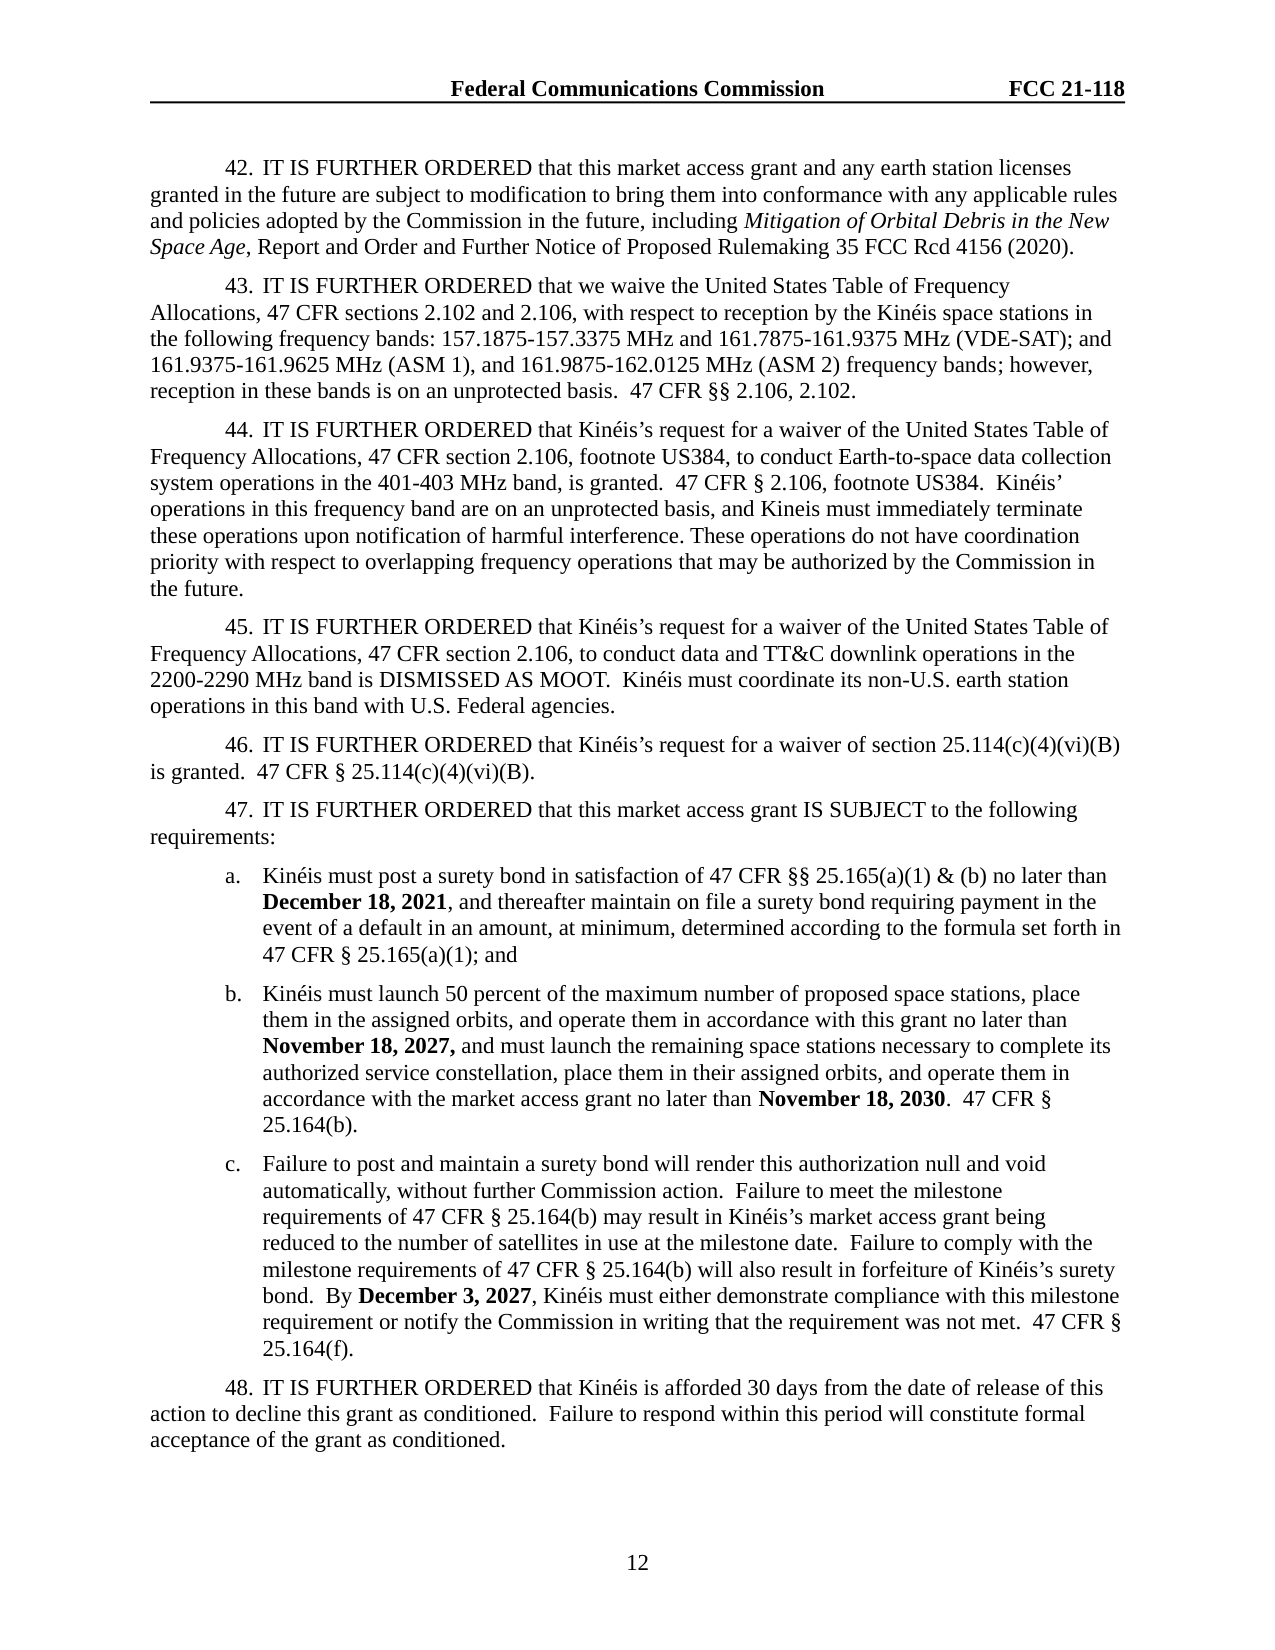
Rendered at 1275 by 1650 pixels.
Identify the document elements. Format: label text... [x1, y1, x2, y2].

text IT IS FURTHER ORDERED that this market access grant and any earth station licenses granted in the future are subject to modification to bring them into conformance with any applicable rules and policies adopted by the Commission in the future, including Mitigation of Orbital Debris in the New Space Age, Report and Order and Further Notice of Proposed Rulemaking 35 FCC Rcd 4156 (2020). [150, 154, 1125, 260]
text IT IS FURTHER ORDERED that Kinéis’s request for a waiver of the United States Table of Frequency Allocations, 47 CFR section 2.106, footnote US384, to conduct Earth-to-space data collection system operations in the 401-403 MHz band, is granted. 47 CFR § 2.106, footnote US384. Kinéis’ operations in this frequency band are on an unprotected basis, and Kineis must immediately terminate these operations upon notification of harmful interference. These operations do not have coordination priority with respect to overlapping frequency operations that may be authorized by the Commission in the future. [150, 416, 1125, 601]
text IT IS FURTHER ORDERED that we waive the United States Table of Frequency Allocations, 47 CFR sections 2.102 and 2.106, with respect to reception by the Kinéis space stations in the following frequency bands: 157.1875-157.3375 MHz and 161.7875-161.9375 MHz (VDE-SAT); and 161.9375-161.9625 MHz (ASM 1), and 161.9875-162.0125 MHz (ASM 2) frequency bands; however, reception in these bands is on an unprotected basis. 47 CFR §§ 2.106, 2.102. [150, 272, 1125, 404]
list b. Kinéis must launch 50 percent of the maximum number of proposed space stations, place them in the assigned orbits, and operate them in accordance with this grant no later than November 18, 2027, and must launch the remaining space stations necessary to complete its authorized service constellation, place them in their assigned orbits, and operate them in accordance with the market access grant no later than November 18, 2030. 47 CFR § 25.164(b). [225, 980, 1125, 1138]
list a. Kinéis must post a surety bond in satisfaction of 47 CFR §§ 25.165(a)(1) & (b) no later than December 18, 2021, and thereafter maintain on file a surety bond requiring payment in the event of a default in an amount, at minimum, determined according to the formula set forth in 47 CFR § 25.165(a)(1); and [225, 862, 1125, 967]
list c. Failure to post and maintain a surety bond will render this authorization null and void automatically, without further Commission action. Failure to meet the milestone requirements of 47 CFR § 25.164(b) may result in Kinéis’s market access grant being reduced to the number of satellites in use at the milestone date. Failure to comply with the milestone requirements of 47 CFR § 25.164(b) will also result in forfeiture of Kinéis’s surety bond. By December 3, 2027, Kinéis must either demonstrate compliance with this milestone requirement or notify the Commission in writing that the requirement was not met. 47 CFR § 25.164(f). [225, 1150, 1125, 1361]
text IT IS FURTHER ORDERED that Kinéis’s request for a waiver of section 25.114(c)(4)(vi)(B) is granted. 47 CFR § 25.114(c)(4)(vi)(B). [150, 731, 1125, 784]
text IT IS FURTHER ORDERED that Kinéis is afforded 30 days from the date of release of this action to decline this grant as conditioned. Failure to respond within this period will constitute formal acceptance of the grant as conditioned. [150, 1374, 1125, 1453]
text IT IS FURTHER ORDERED that Kinéis’s request for a waiver of the United States Table of Frequency Allocations, 47 CFR section 2.106, to conduct data and TT&C downlink operations in the 2200-2290 MHz band is DISMISSED AS MOOT. Kinéis must coordinate its non-U.S. earth station operations in this band with U.S. Federal agencies. [150, 613, 1125, 719]
text IT IS FURTHER ORDERED that this market access grant IS SUBJECT to the following requirements: [150, 797, 1125, 849]
